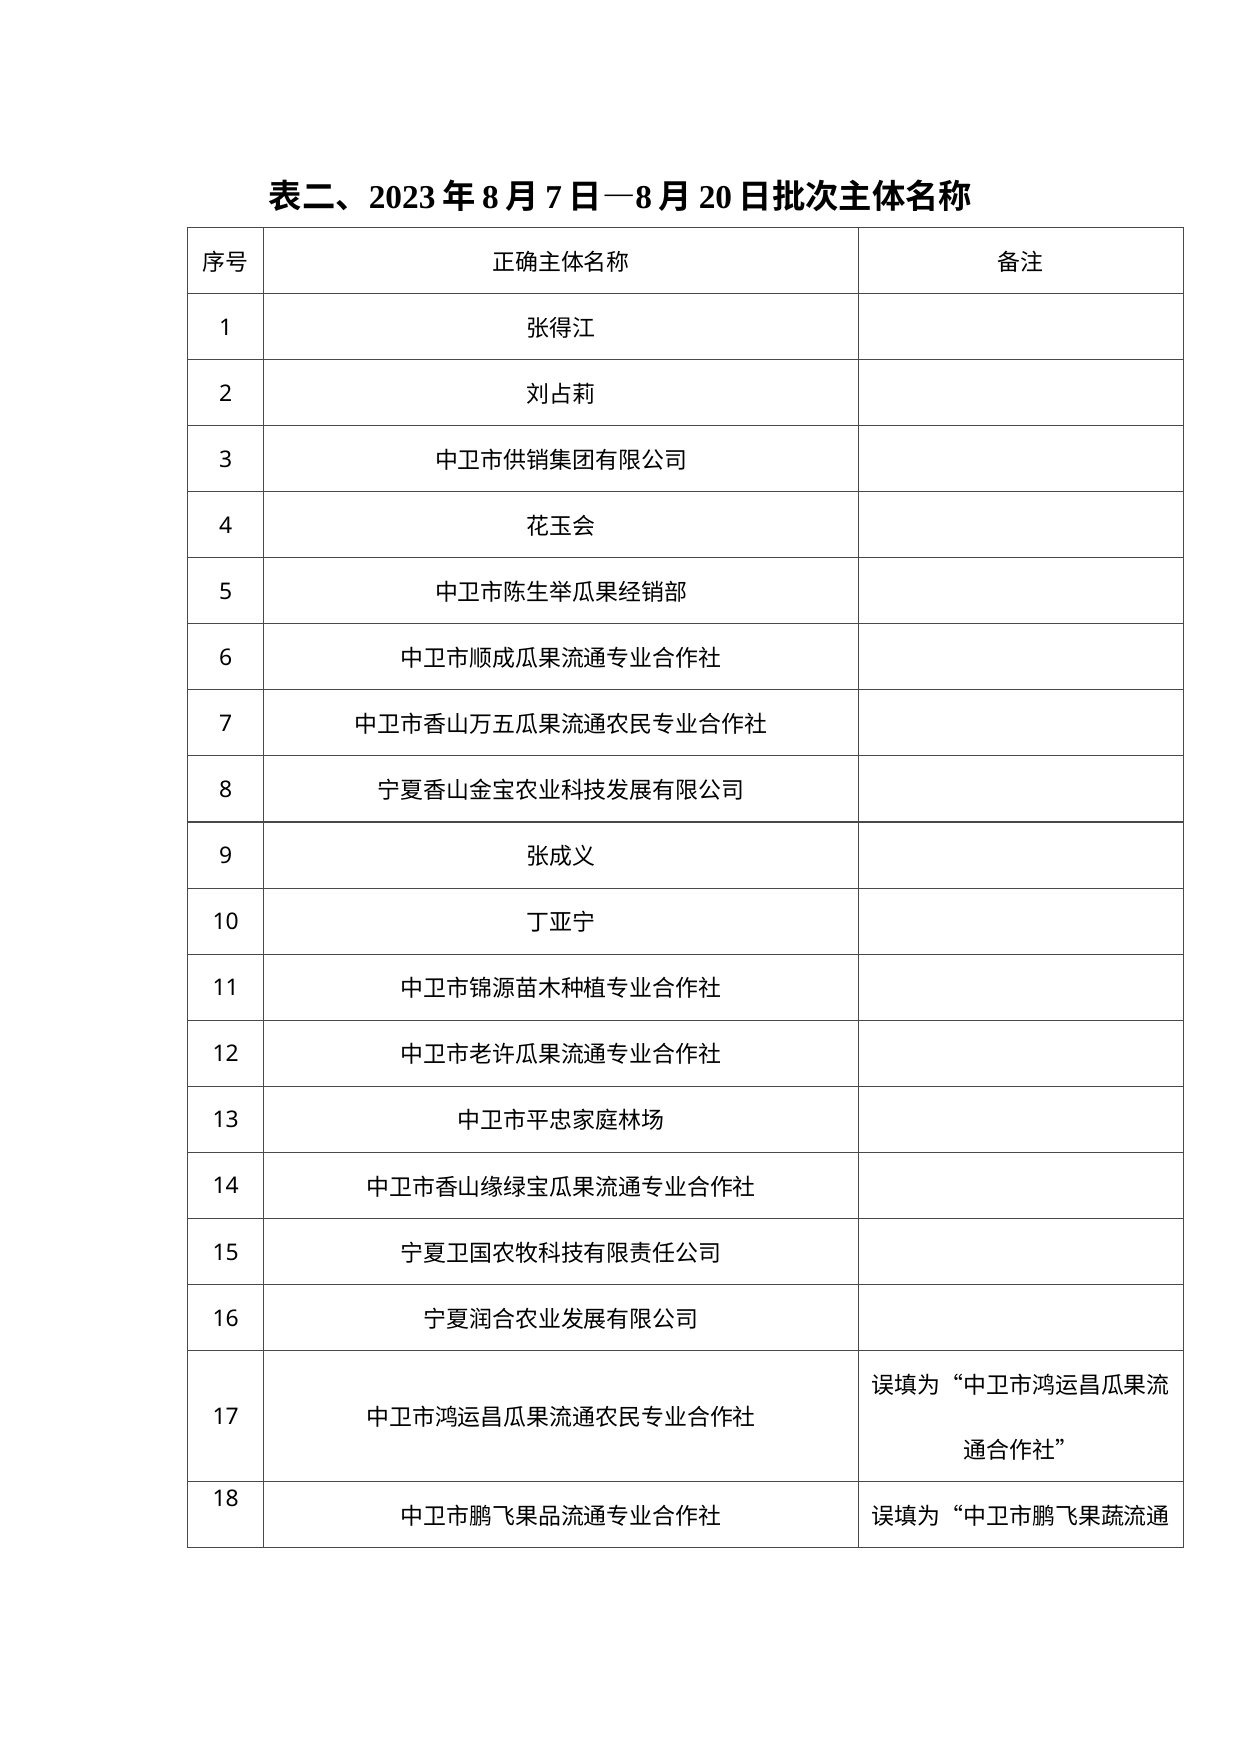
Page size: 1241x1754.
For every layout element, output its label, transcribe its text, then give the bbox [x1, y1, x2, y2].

table_cell 张成义 [264, 823, 858, 887]
table_cell [859, 955, 1183, 1019]
table_cell 3 [188, 426, 263, 491]
table_cell 4 [188, 492, 263, 557]
table_cell [859, 690, 1183, 755]
table_cell [859, 756, 1183, 821]
table_cell 9 [188, 823, 263, 887]
table_cell 2 [188, 360, 263, 425]
table_cell 刘占莉 [264, 360, 858, 425]
table_cell 宁夏卫国农牧科技有限责任公司 [264, 1219, 858, 1284]
table_cell [859, 1153, 1183, 1218]
table_cell 中卫市顺成瓜果流通专业合作社 [264, 624, 858, 689]
table_cell 中卫市香山缘绿宝瓜果流通专业合作社 [264, 1153, 858, 1218]
table_cell [859, 426, 1183, 491]
table_cell 张得江 [264, 294, 858, 359]
table_cell 中卫市供销集团有限公司 [264, 426, 858, 491]
table_cell 中卫市平忠家庭林场 [264, 1087, 858, 1152]
table_cell [859, 823, 1183, 887]
table_cell 7 [188, 690, 263, 755]
table_cell [859, 1285, 1183, 1350]
table_cell 13 [188, 1087, 263, 1152]
table_cell 10 [188, 889, 263, 953]
table_cell 18 [188, 1482, 263, 1547]
table_cell [859, 1219, 1183, 1284]
table_header 备注 [859, 228, 1183, 293]
table_cell 误填为“中卫市鹏飞果蔬流通专业合作社” [859, 1482, 1183, 1547]
table_cell 宁夏香山金宝农业科技发展有限公司 [264, 756, 858, 821]
table_cell [859, 1087, 1183, 1152]
table_cell [859, 558, 1183, 623]
table_cell [859, 492, 1183, 557]
table_cell 1 [188, 294, 263, 359]
table_cell 宁夏润合农业发展有限公司 [264, 1285, 858, 1350]
table_cell 丁亚宁 [264, 889, 858, 953]
text 表二、2023年8月7日—8月20日批次主体名称 [187, 162, 1053, 227]
table_cell 5 [188, 558, 263, 623]
table_cell 6 [188, 624, 263, 689]
table_cell 8 [188, 756, 263, 821]
table_header 正确主体名称 [264, 228, 858, 293]
table_cell [859, 624, 1183, 689]
table_cell 中卫市锦源苗木种植专业合作社 [264, 955, 858, 1019]
table_cell 12 [188, 1021, 263, 1086]
table_cell 中卫市香山万五瓜果流通农民专业合作社 [264, 690, 858, 755]
table_cell [859, 889, 1183, 953]
table_cell 花玉会 [264, 492, 858, 557]
table_cell 误填为“中卫市鸿运昌瓜果流通合作社” [859, 1351, 1183, 1481]
table_cell [859, 1021, 1183, 1086]
table_cell 15 [188, 1219, 263, 1284]
table_cell 16 [188, 1285, 263, 1350]
table_cell [859, 294, 1183, 359]
table_cell 17 [188, 1351, 263, 1481]
table_cell 11 [188, 955, 263, 1019]
table_header 序号 [188, 228, 263, 293]
table_cell [859, 360, 1183, 425]
table_cell 中卫市陈生举瓜果经销部 [264, 558, 858, 623]
table_cell 14 [188, 1153, 263, 1218]
table_cell 中卫市鹏飞果品流通专业合作社 [264, 1482, 858, 1547]
table_cell 中卫市鸿运昌瓜果流通农民专业合作社 [264, 1351, 858, 1481]
table_cell 中卫市老许瓜果流通专业合作社 [264, 1021, 858, 1086]
